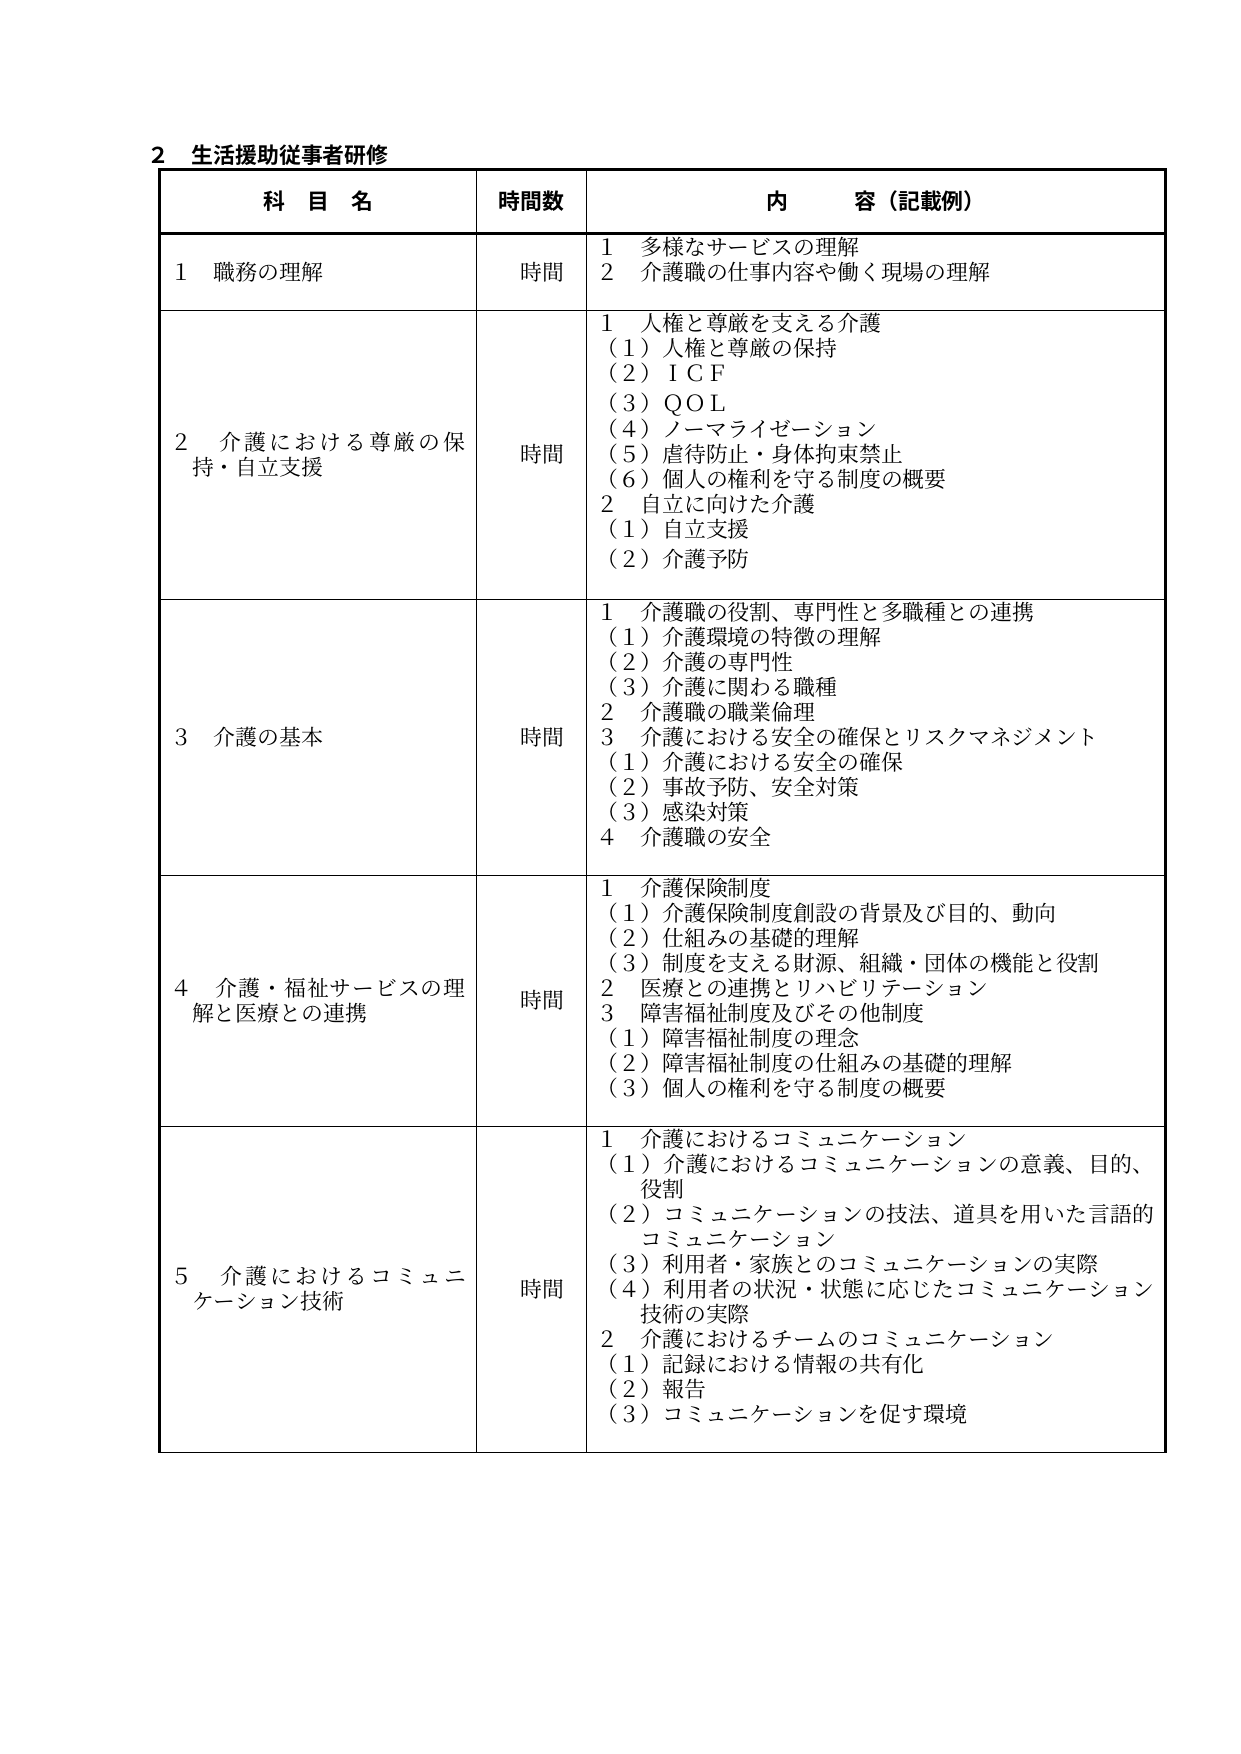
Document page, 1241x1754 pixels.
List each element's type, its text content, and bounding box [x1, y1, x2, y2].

table_cell 時間 [477, 1127, 586, 1452]
table_header 科 目 名 [161, 171, 476, 232]
table_cell 時間 [477, 876, 586, 1126]
text ２ 生活援助従事者研修 [148, 143, 1092, 168]
table_cell １ 介護保険制度 （１）介護保険制度創設の背景及び目的、動向 （２）仕組みの基礎的理解 （３）制度を支える財源、組織・団体の機能と役割 ２ 医療との連携とリハビリテーション ３ 障害福祉制度及びその他制度 （１）障害福祉制度の理念 （２）障害福祉制度の仕組みの基礎的理解 （３）個人の権利を守る制度の概要 [587, 876, 1164, 1126]
table_cell １ 多様なサービスの理解 ２ 介護職の仕事内容や働く現場の理解 [587, 235, 1164, 310]
table_header 内 容（記載例） [587, 171, 1164, 232]
table_cell ５ 介護におけるコミュニケーション技術 [161, 1127, 476, 1452]
table_cell 時間 [477, 311, 586, 599]
table_cell １ 介護職の役割、専門性と多職種との連携 （１）介護環境の特徴の理解 （２）介護の専門性 （３）介護に関わる職種 ２ 介護職の職業倫理 ３ 介護における安全の確保とリスクマネジメント （１）介護における安全の確保 （２）事故予防、安全対策 （３）感染対策 ４ 介護職の安全 [587, 600, 1164, 875]
table_cell ４ 介護・福祉サービスの理解と医療との連携 [161, 876, 476, 1126]
table_cell ３ 介護の基本 [161, 600, 476, 875]
table_cell 時間 [477, 235, 586, 310]
table_cell ２ 介護における尊厳の保持・自立支援 [161, 311, 476, 599]
table_header 時間数 [477, 171, 586, 232]
table_cell １ 介護におけるコミュニケーション （１）介護におけるコミュニケーションの意義、目的、役割 （２）コミュニケーションの技法、道具を用いた言語的コミュニケーション （３）利用者・家族とのコミュニケーションの実際 （４）利用者の状況・状態に応じたコミュニケーション技術の実際 ２ 介護におけるチームのコミュニケーション （１）記録における情報の共有化 （２）報告 （３）コミュニケーションを促す環境 [587, 1127, 1164, 1452]
table_cell 時間 [477, 600, 586, 875]
table_cell １ 人権と尊厳を支える介護 （１）人権と尊厳の保持 （２）ＩＣＦ （３）ＱＯＬ （４）ノーマライゼーション （５）虐待防止・身体拘束禁止 （６）個人の権利を守る制度の概要 ２ 自立に向けた介護 （１）自立支援 （２）介護予防 [587, 311, 1164, 599]
table_cell １ 職務の理解 [161, 235, 476, 310]
